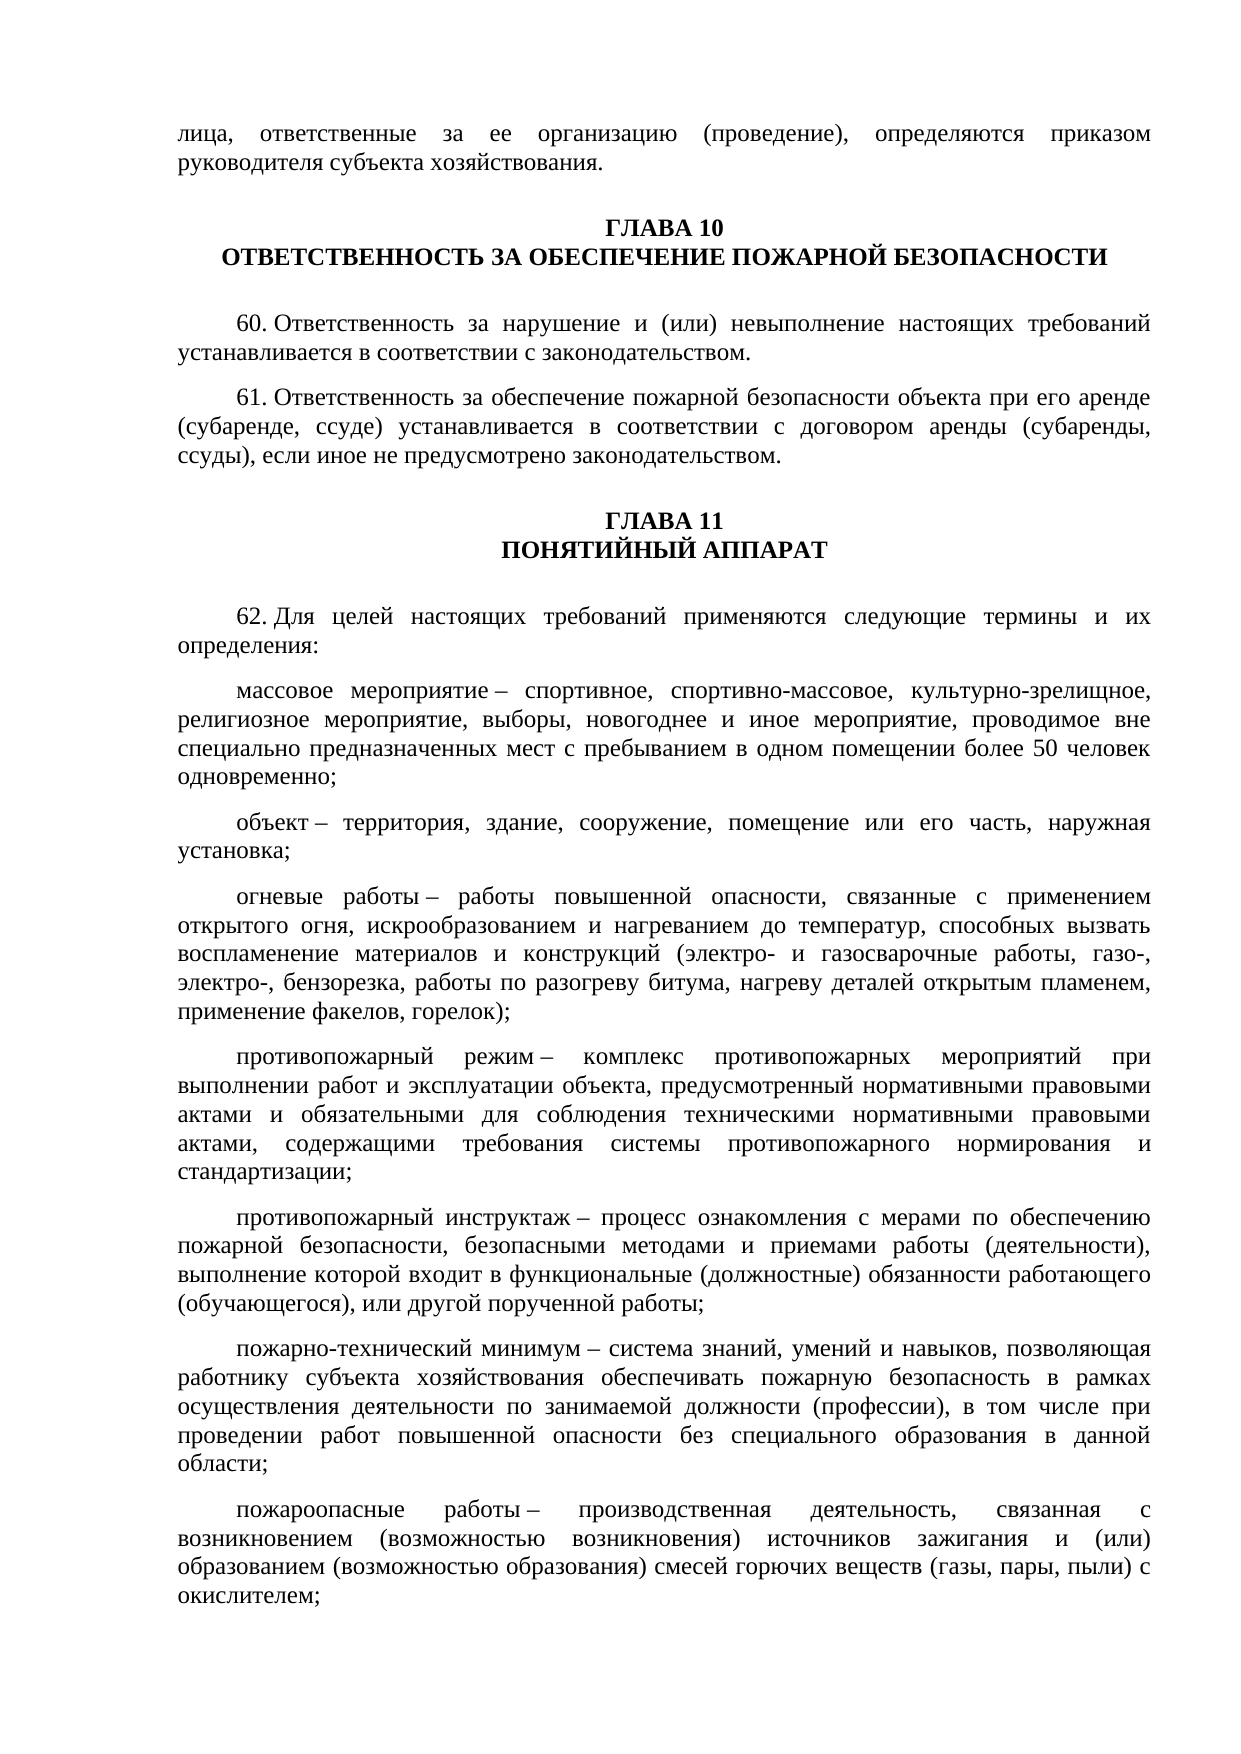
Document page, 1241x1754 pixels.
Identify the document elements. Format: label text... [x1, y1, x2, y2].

text объект – территория, здание, сооружение, помещение или его часть, наружная установка; [177, 807, 1152, 864]
text огневые работы – работы повышенной опасности, связанные с применением открытого огня, искрообразованием и нагреванием до температур, способных вызвать воспламенение материалов и конструкций (электро- и газосварочные работы, газо-, электро-, бензорезка, работы по разогреву битума, нагреву деталей открытым пламенем, применение факелов, горелок); [177, 881, 1152, 1025]
text 60. Ответственность за нарушение и (или) невыполнение настоящих требований устанавливается в соответствии с законодательством. [177, 308, 1152, 366]
text противопожарный инструктаж – процесс ознакомления с мерами по обеспечению пожарной безопасности, безопасными методами и приемами работы (деятельности), выполнение которой входит в функциональные (должностные) обязанности работающего (обучающегося), или другой порученной работы; [177, 1202, 1152, 1317]
text массовое мероприятие – спортивное, спортивно-массовое, культурно-зрелищное, религиозное мероприятие, выборы, новогоднее и иное мероприятие, проводимое вне специально предназначенных мест с пребыванием в одном помещении более 50 человек одновременно; [177, 675, 1152, 790]
text противопожарный режим – комплекс противопожарных мероприятий при выполнении работ и эксплуатации объекта, предусмотренный нормативными правовыми актами и обязательными для соблюдения техническими нормативными правовыми актами, содержащими требования системы противопожарного нормирования и стандартизации; [177, 1041, 1152, 1185]
text пожароопасные работы – производственная деятельность, связанная с возникновением (возможностью возникновения) источников зажигания и (или) образованием (возможностью образования) смесей горючих веществ (газы, пары, пыли) с окислителем; [177, 1494, 1152, 1609]
text ГЛАВА 11 ПОНЯТИЙНЫЙ АППАРАТ [177, 506, 1152, 563]
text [177, 118, 1152, 176]
text пожарно-технический минимум – система знаний, умений и навыков, позволяющая работнику субъекта хозяйствования обеспечивать пожарную безопасность в рамках осуществления деятельности по занимаемой должности (профессии), в том числе при проведении работ повышенной опасности без специального образования в данной области; [177, 1333, 1152, 1477]
text 62. Для целей настоящих требований применяются следующие термины и их определения: [177, 601, 1152, 658]
text 61. Ответственность за обеспечение пожарной безопасности объекта при его аренде (субаренде, ссуде) устанавливается в соответствии с договором аренды (субаренды, ссуды), если иное не предусмотрено законодательством. [177, 382, 1152, 468]
text ГЛАВА 10 ОТВЕТСТВЕННОСТЬ ЗА ОБЕСПЕЧЕНИЕ ПОЖАРНОЙ БЕЗОПАСНОСТИ [177, 213, 1152, 271]
